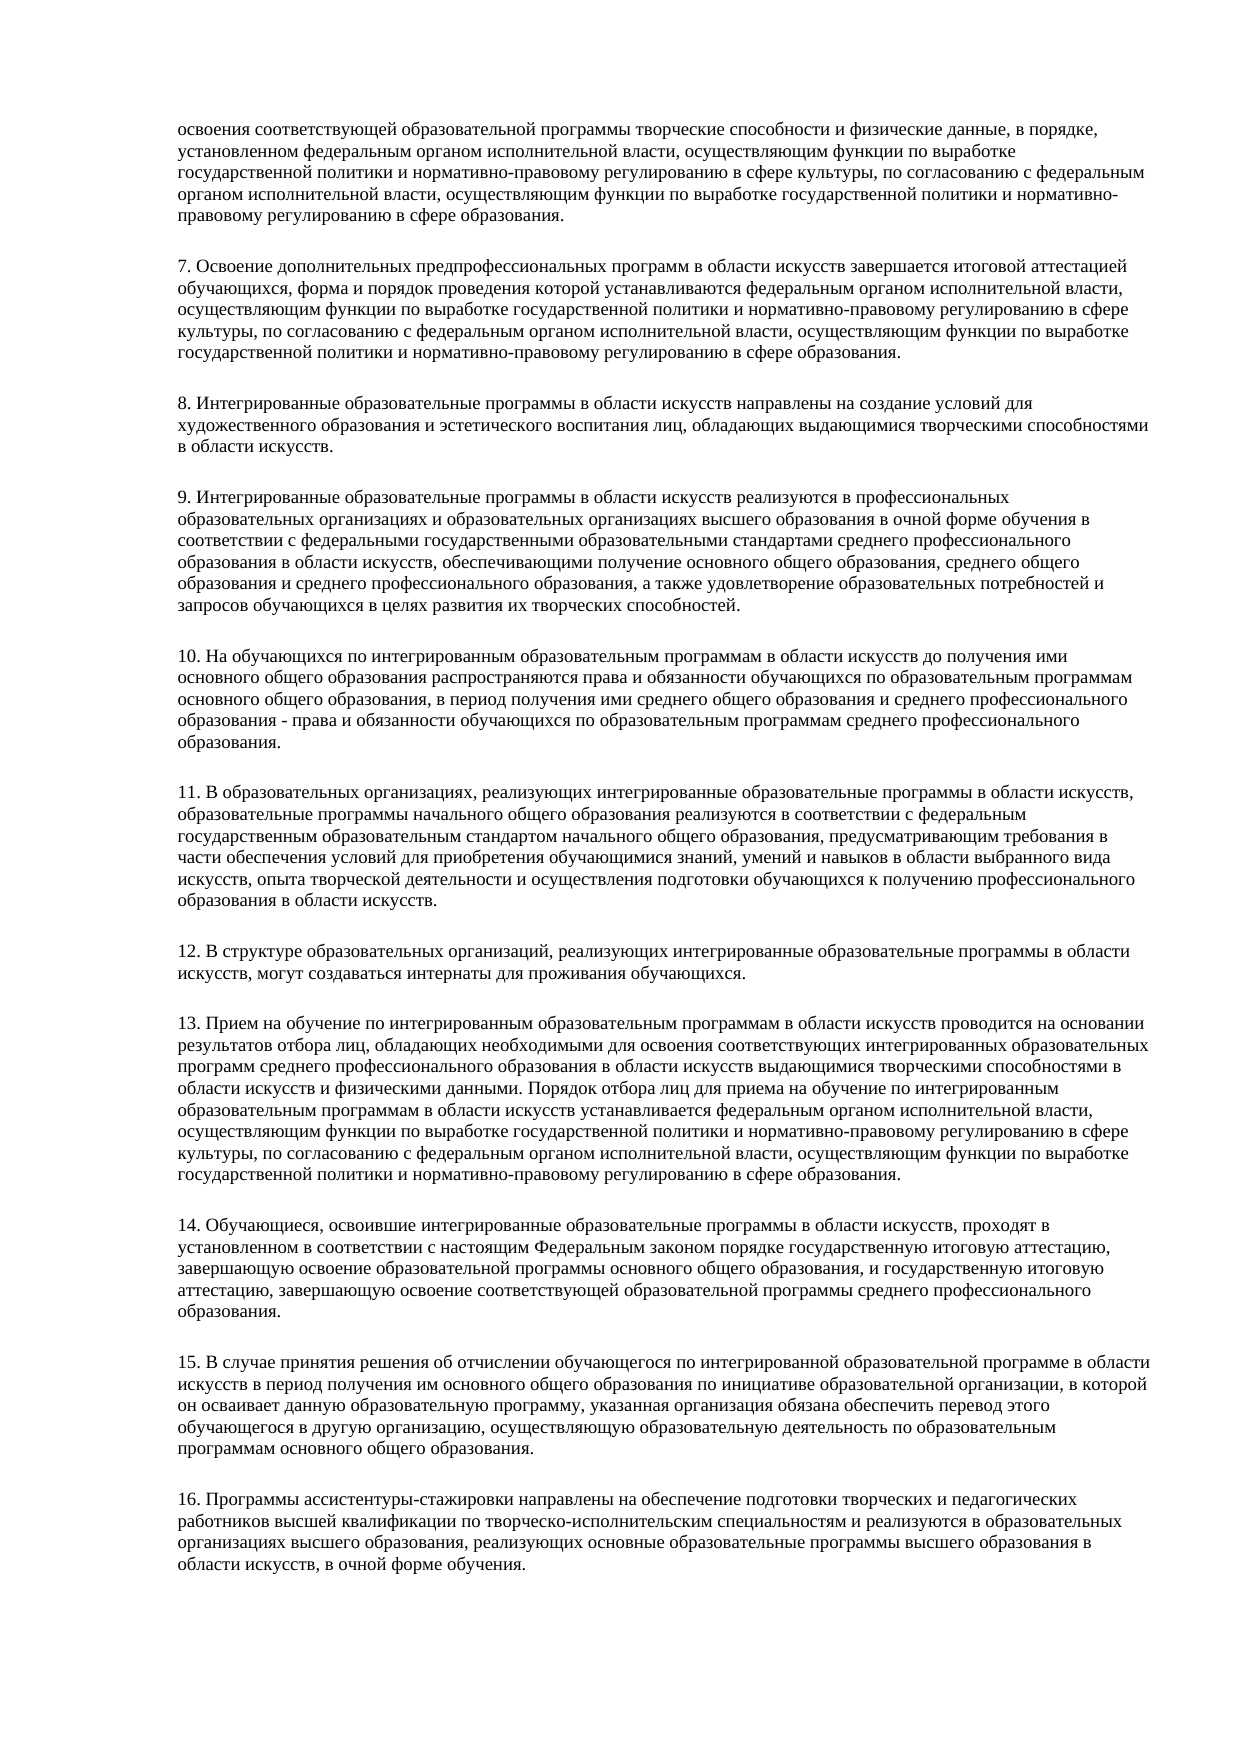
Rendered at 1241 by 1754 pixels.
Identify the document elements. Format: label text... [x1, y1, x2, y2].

text 10. На обучающихся по интегрированным образовательным программам в области искусств до получения ими основного общего образования распространяются права и обязанности обучающихся по образовательным программам основного общего образования, в период получения ими среднего общего образования и среднего профессионального образования - права и обязанности обучающихся по образовательным программам среднего профессионального образования. [177, 644, 1152, 752]
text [177, 118, 1152, 226]
text 16. Программы ассистентуры-стажировки направлены на обеспечение подготовки творческих и педагогических работников высшей квалификации по творческо-исполнительским специальностям и реализуются в образовательных организациях высшего образования, реализующих основные образовательные программы высшего образования в области искусств, в очной форме обучения. [177, 1488, 1152, 1574]
text 13. Прием на обучение по интегрированным образовательным программам в области искусств проводится на основании результатов отбора лиц, обладающих необходимыми для освоения соответствующих интегрированных образовательных программ среднего профессионального образования в области искусств выдающимися творческими способностями в области искусств и физическими данными. Порядок отбора лиц для приема на обучение по интегрированным образовательным программам в области искусств устанавливается федеральным органом исполнительной власти, осуществляющим функции по выработке государственной политики и нормативно-правовому регулированию в сфере культуры, по согласованию с федеральным органом исполнительной власти, осуществляющим функции по выработке государственной политики и нормативно-правовому регулированию в сфере образования. [177, 1012, 1152, 1185]
text 9. Интегрированные образовательные программы в области искусств реализуются в профессиональных образовательных организациях и образовательных организациях высшего образования в очной форме обучения в соответствии с федеральными государственными образовательными стандартами среднего профессионального образования в области искусств, обеспечивающими получение основного общего образования, среднего общего образования и среднего профессионального образования, а также удовлетворение образовательных потребностей и запросов обучающихся в целях развития их творческих способностей. [177, 486, 1152, 615]
text 15. В случае принятия решения об отчислении обучающегося по интегрированной образовательной программе в области искусств в период получения им основного общего образования по инициативе образовательной организации, в которой он осваивает данную образовательную программу, указанная организация обязана обеспечить перевод этого обучающегося в другую организацию, осуществляющую образовательную деятельность по образовательным программам основного общего образования. [177, 1351, 1152, 1459]
text 11. В образовательных организациях, реализующих интегрированные образовательные программы в области искусств, образовательные программы начального общего образования реализуются в соответствии с федеральным государственным образовательным стандартом начального общего образования, предусматривающим требования в части обеспечения условий для приобретения обучающимися знаний, умений и навыков в области выбранного вида искусств, опыта творческой деятельности и осуществления подготовки обучающихся к получению профессионального образования в области искусств. [177, 781, 1152, 911]
text 14. Обучающиеся, освоившие интегрированные образовательные программы в области искусств, проходят в установленном в соответствии с настоящим Федеральным законом порядке государственную итоговую аттестацию, завершающую освоение образовательной программы основного общего образования, и государственную итоговую аттестацию, завершающую освоение соответствующей образовательной программы среднего профессионального образования. [177, 1214, 1152, 1322]
text 7. Освоение дополнительных предпрофессиональных программ в области искусств завершается итоговой аттестацией обучающихся, форма и порядок проведения которой устанавливаются федеральным органом исполнительной власти, осуществляющим функции по выработке государственной политики и нормативно-правовому регулированию в сфере культуры, по согласованию с федеральным органом исполнительной власти, осуществляющим функции по выработке государственной политики и нормативно-правовому регулированию в сфере образования. [177, 255, 1152, 363]
text 12. В структуре образовательных организаций, реализующих интегрированные образовательные программы в области искусств, могут создаваться интернаты для проживания обучающихся. [177, 940, 1152, 983]
text 8. Интегрированные образовательные программы в области искусств направлены на создание условий для художественного образования и эстетического воспитания лиц, обладающих выдающимися творческими способностями в области искусств. [177, 392, 1152, 457]
